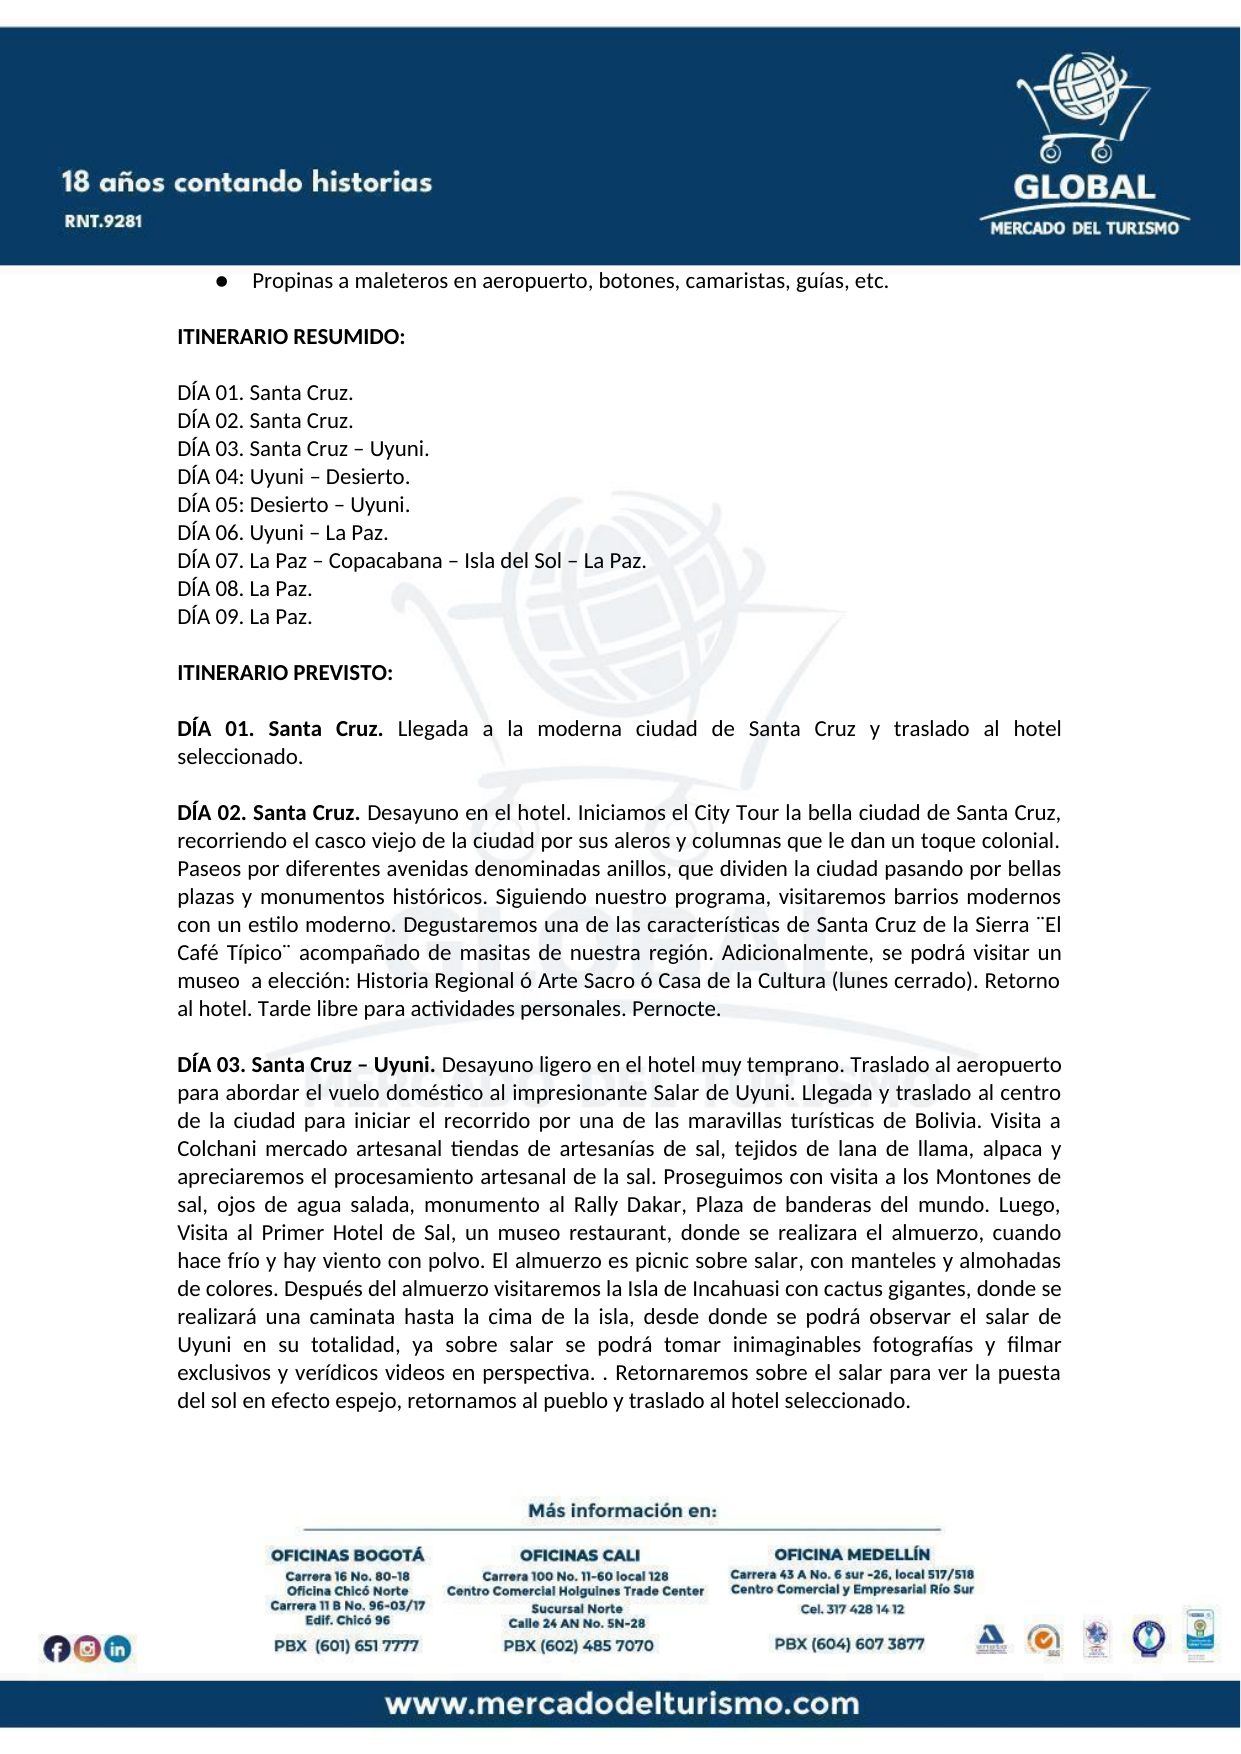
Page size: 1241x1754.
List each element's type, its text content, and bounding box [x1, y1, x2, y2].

text DÍA 03. Santa Cruz – Uyuni. [177, 434, 1063, 462]
text DÍA 01. Santa Cruz. Llegada a la moderna ciudad de Santa Cruz y traslado al hotel seleccionado. [177, 714, 1063, 770]
text DÍA 09. La Paz. [177, 602, 1063, 630]
text DÍA 03. Santa Cruz – Uyuni. Desayuno ligero en el hotel muy temprano. Traslado al aeropuerto para abordar el vuelo doméstico al impresionante Salar de Uyuni. Llegada y traslado al centro de la ciudad para iniciar el recorrido por una de las maravillas turísticas de Bolivia. Visita a Colchani mercado artesanal tiendas de artesanías de sal, tejidos de lana de llama, alpaca y apreciaremos el procesamiento artesanal de la sal. Proseguimos con visita a los Montones de sal, ojos de agua salada, monumento al Rally Dakar, Plaza de banderas del mundo. Luego, Visita al Primer Hotel de Sal, un museo restaurant, donde se realizara el almuerzo, cuando hace frío y hay viento con polvo. El almuerzo es picnic sobre salar, con manteles y almohadas de colores. Después del almuerzo visitaremos la Isla de Incahuasi con cactus gigantes, donde se realizará una caminata hasta la cima de la isla, desde donde se podrá observar el salar de Uyuni en su totalidad, ya sobre salar se podrá tomar inimaginables fotografías y filmar exclusivos y verídicos videos en perspectiva. . Retornaremos sobre el salar para ver la puesta del sol en efecto espejo, retornamos al pueblo y traslado al hotel seleccionado. [177, 1050, 1063, 1414]
picture [0, 0, 1241, 1754]
text DÍA 07. La Paz – Copacabana – Isla del Sol – La Paz. [177, 546, 1063, 574]
text ITINERARIO PREVISTO: [177, 658, 1063, 686]
text DÍA 05: Desierto – Uyuni. [177, 490, 1063, 518]
text DÍA 06. Uyuni – La Paz. [177, 518, 1063, 546]
list Propinas a maleteros en aeropuerto, botones, camaristas, guías, etc. [214, 266, 1063, 294]
text DÍA 04: Uyuni – Desierto. [177, 462, 1063, 490]
text DÍA 02. Santa Cruz. [177, 406, 1063, 434]
text DÍA 08. La Paz. [177, 574, 1063, 602]
text DÍA 01. Santa Cruz. [177, 378, 1063, 406]
text DÍA 02. Santa Cruz. Desayuno en el hotel. Iniciamos el City Tour la bella ciudad de Santa Cruz, recorriendo el casco viejo de la ciudad por sus aleros y columnas que le dan un toque colonial. Paseos por diferentes avenidas denominadas anillos, que dividen la ciudad pasando por bellas plazas y monumentos históricos. Siguiendo nuestro programa, visitaremos barrios modernos con un estilo moderno. Degustaremos una de las características de Santa Cruz de la Sierra ¨El Café Típico¨ acompañado de masitas de nuestra región. Adicionalmente, se podrá visitar un museo a elección: Historia Regional ó Arte Sacro ó Casa de la Cultura (lunes cerrado). Retorno al hotel. Tarde libre para actividades personales. Pernocte. [177, 798, 1063, 1022]
text ITINERARIO RESUMIDO: [177, 322, 1063, 350]
